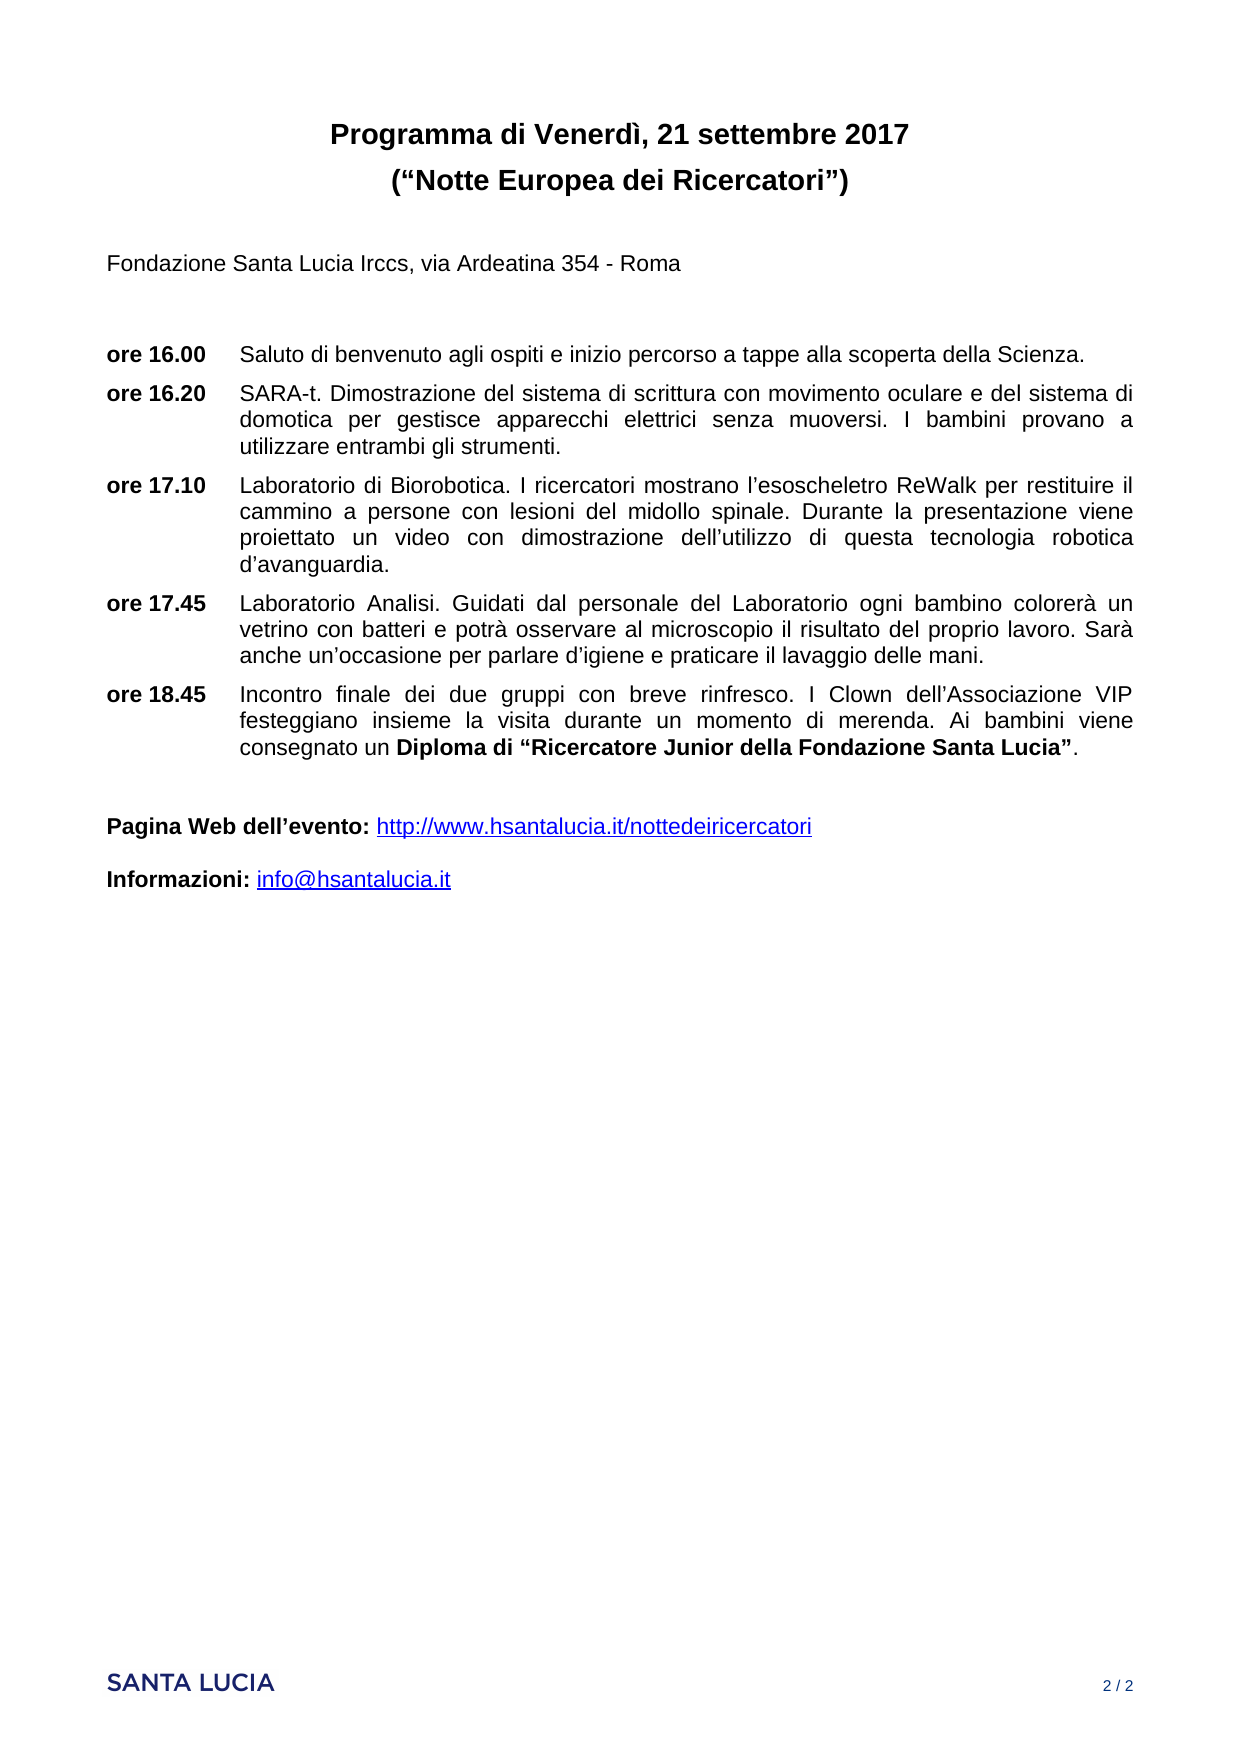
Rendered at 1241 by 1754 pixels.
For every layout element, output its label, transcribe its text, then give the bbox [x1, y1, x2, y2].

text (“Notte Europea dei Ricercatori”) [106, 163, 1134, 197]
text Programma di Venerdì, 21 settembre 2017 [106, 117, 1134, 151]
text ore 17.45 Laboratorio Analisi. Guidati dal personale del Laboratorio ogni bambino colorerà un vetrino con batteri e potrà osservare al microscopio il risultato del proprio lavoro. Sarà anche un’occasione per parlare d’igiene e praticare il lavaggio delle mani. [106, 589, 1134, 669]
text Informazioni: info@hsantalucia.it [106, 866, 1134, 892]
picture [102, 1669, 280, 1697]
text ore 16.00 Saluto di benvenuto agli ospiti e inizio percorso a tappe alla scoperta della Scienza. [106, 341, 1134, 368]
text ore 16.20 SARA-t. Dimostrazione del sistema di scrittura con movimento oculare e del sistema di domotica per gestisce apparecchi elettrici senza muoversi. I bambini provano a utilizzare entrambi gli strumenti. [106, 380, 1134, 459]
text Pagina Web dell’evento: http://www.hsantalucia.it/nottedeiricercatori [106, 813, 1134, 839]
text ore 18.45 Incontro finale dei due gruppi con breve rinfresco. I Clown dell’Associazione VIP festeggiano insieme la visita durante un momento di merenda. Ai bambini viene consegnato un Diploma di “Ricercatore Junior della Fondazione Santa Lucia”. [106, 681, 1134, 760]
text Fondazione Santa Lucia Irccs, via Ardeatina 354 - Roma [106, 250, 1134, 276]
text ore 17.10 Laboratorio di Biorobotica. I ricercatori mostrano l’esoscheletro ReWalk per restituire il cammino a persone con lesioni del midollo spinale. Durante la presentazione viene proiettato un video con dimostrazione dell’utilizzo di questa tecnologia robotica d’avanguardia. [106, 472, 1134, 577]
